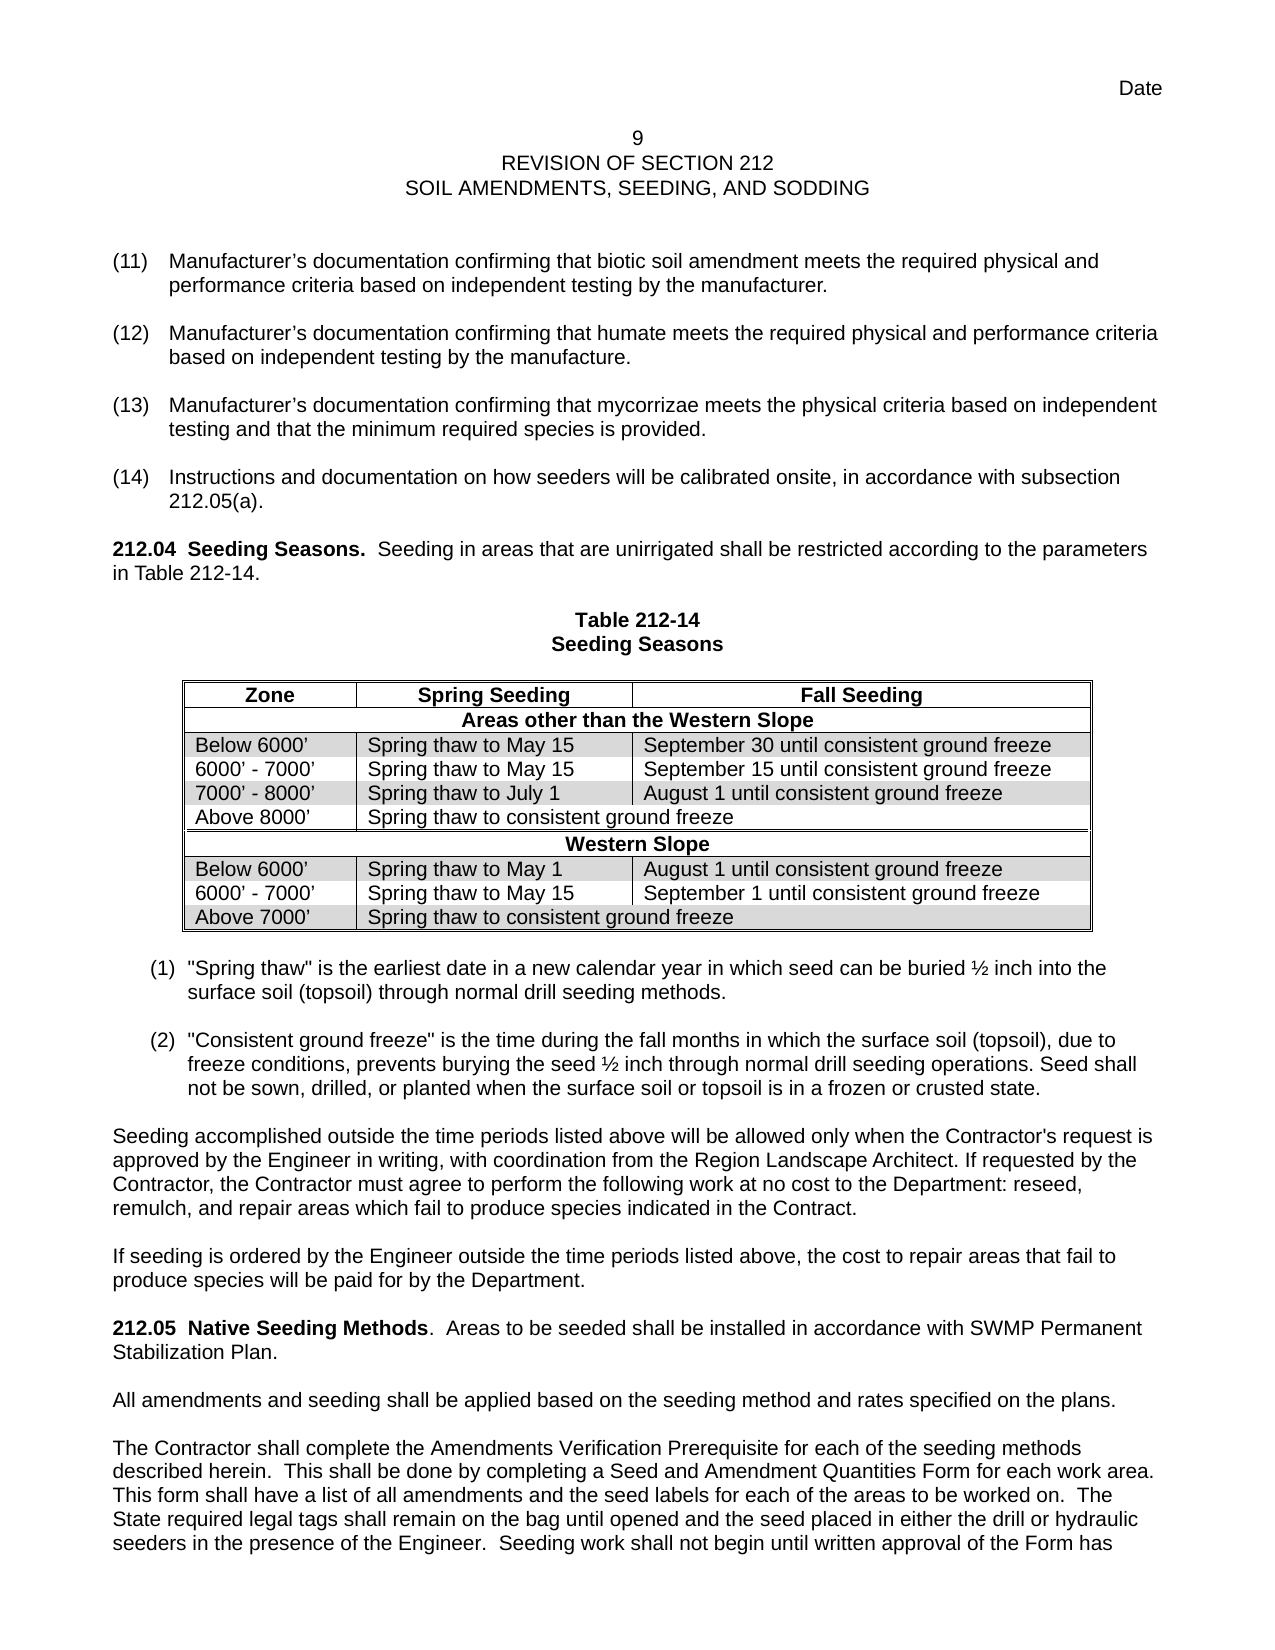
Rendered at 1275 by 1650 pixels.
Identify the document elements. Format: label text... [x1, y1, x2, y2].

table_cell Spring thaw to May 1 [357, 857, 632, 881]
table_cell Spring thaw to May 15 [357, 757, 632, 781]
list Instructions and documentation on how seeders will be calibrated onsite, in accordance with subsection 212.05(a). [112, 464, 1162, 512]
table_header Zone [185, 683, 356, 707]
table_cell Areas other than the Western Slope [185, 708, 1090, 732]
list Manufacturer’s documentation confirming that mycorrizae meets the physical criteria based on independent testing and that the minimum required species is provided. [112, 393, 1162, 441]
table_cell 7000’ - 8000’ [185, 781, 356, 805]
table_cell 6000’ - 7000’ [185, 881, 356, 905]
list Seeding Seasons. Seeding in areas that are unirrigated shall be restricted according to the parameters in Table 212-14. [112, 536, 1162, 584]
list "Spring thaw" is the earliest date in a new calendar year in which seed can be buried ½ inch into the surface soil (topsoil) through normal drill seeding methods. [150, 956, 1162, 1004]
table_cell 6000’ - 7000’ [185, 757, 356, 781]
table_cell Below 6000’ [185, 733, 356, 757]
table_cell Spring thaw to consistent ground freeze [357, 905, 1090, 929]
text Seeding accomplished outside the time periods listed above will be allowed only when the Contractor's request is approved by the Engineer in writing, with coordination from the Region Landscape Architect. If requested by the Contractor, the Contractor must agree to perform the following work at no cost to the Department: reseed, remulch, and repair areas which fail to produce species indicated in the Contract. [112, 1124, 1162, 1220]
list Manufacturer’s documentation confirming that biotic soil amendment meets the required physical and performance criteria based on independent testing by the manufacturer. [112, 249, 1162, 297]
table_cell Western Slope [184, 829, 1091, 856]
table_cell Spring thaw to July 1 [357, 781, 632, 805]
table_cell September 15 until consistent ground freeze [633, 757, 1090, 781]
table_cell September 30 until consistent ground freeze [633, 733, 1090, 757]
text If seeding is ordered by the Engineer outside the time periods listed above, the cost to repair areas that fail to produce species will be paid for by the Department. [112, 1244, 1162, 1292]
table_cell August 1 until consistent ground freeze [633, 781, 1090, 805]
list Manufacturer’s documentation confirming that humate meets the required physical and performance criteria based on independent testing by the manufacture. [112, 321, 1162, 369]
table_cell September 1 until consistent ground freeze [633, 881, 1090, 905]
table_cell Above 8000’ [185, 805, 356, 829]
list Table 212-14 [112, 608, 1162, 632]
list Seeding Seasons [112, 632, 1162, 656]
table_cell Above 7000’ [185, 905, 356, 929]
table_cell Spring thaw to May 15 [357, 881, 632, 905]
table_cell Spring thaw to consistent ground freeze [357, 805, 1090, 829]
text All amendments and seeding shall be applied based on the seeding method and rates specified on the plans. [112, 1387, 1162, 1411]
text 212.05 Native Seeding Methods. Areas to be seeded shall be installed in accordance with SWMP Permanent Stabilization Plan. [112, 1316, 1162, 1363]
table_cell Below 6000’ [185, 857, 356, 881]
table_header Spring Seeding [357, 683, 632, 707]
table_header Fall Seeding [633, 683, 1090, 707]
table_cell Spring thaw to May 15 [357, 733, 632, 757]
list "Consistent ground freeze" is the time during the fall months in which the surface soil (topsoil), due to freeze conditions, prevents burying the seed ½ inch through normal drill seeding operations. Seed shall not be sown, drilled, or planted when the surface soil or topsoil is in a frozen or crusted state. [150, 1028, 1162, 1100]
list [112, 1435, 1162, 1555]
table_cell August 1 until consistent ground freeze [633, 857, 1090, 881]
